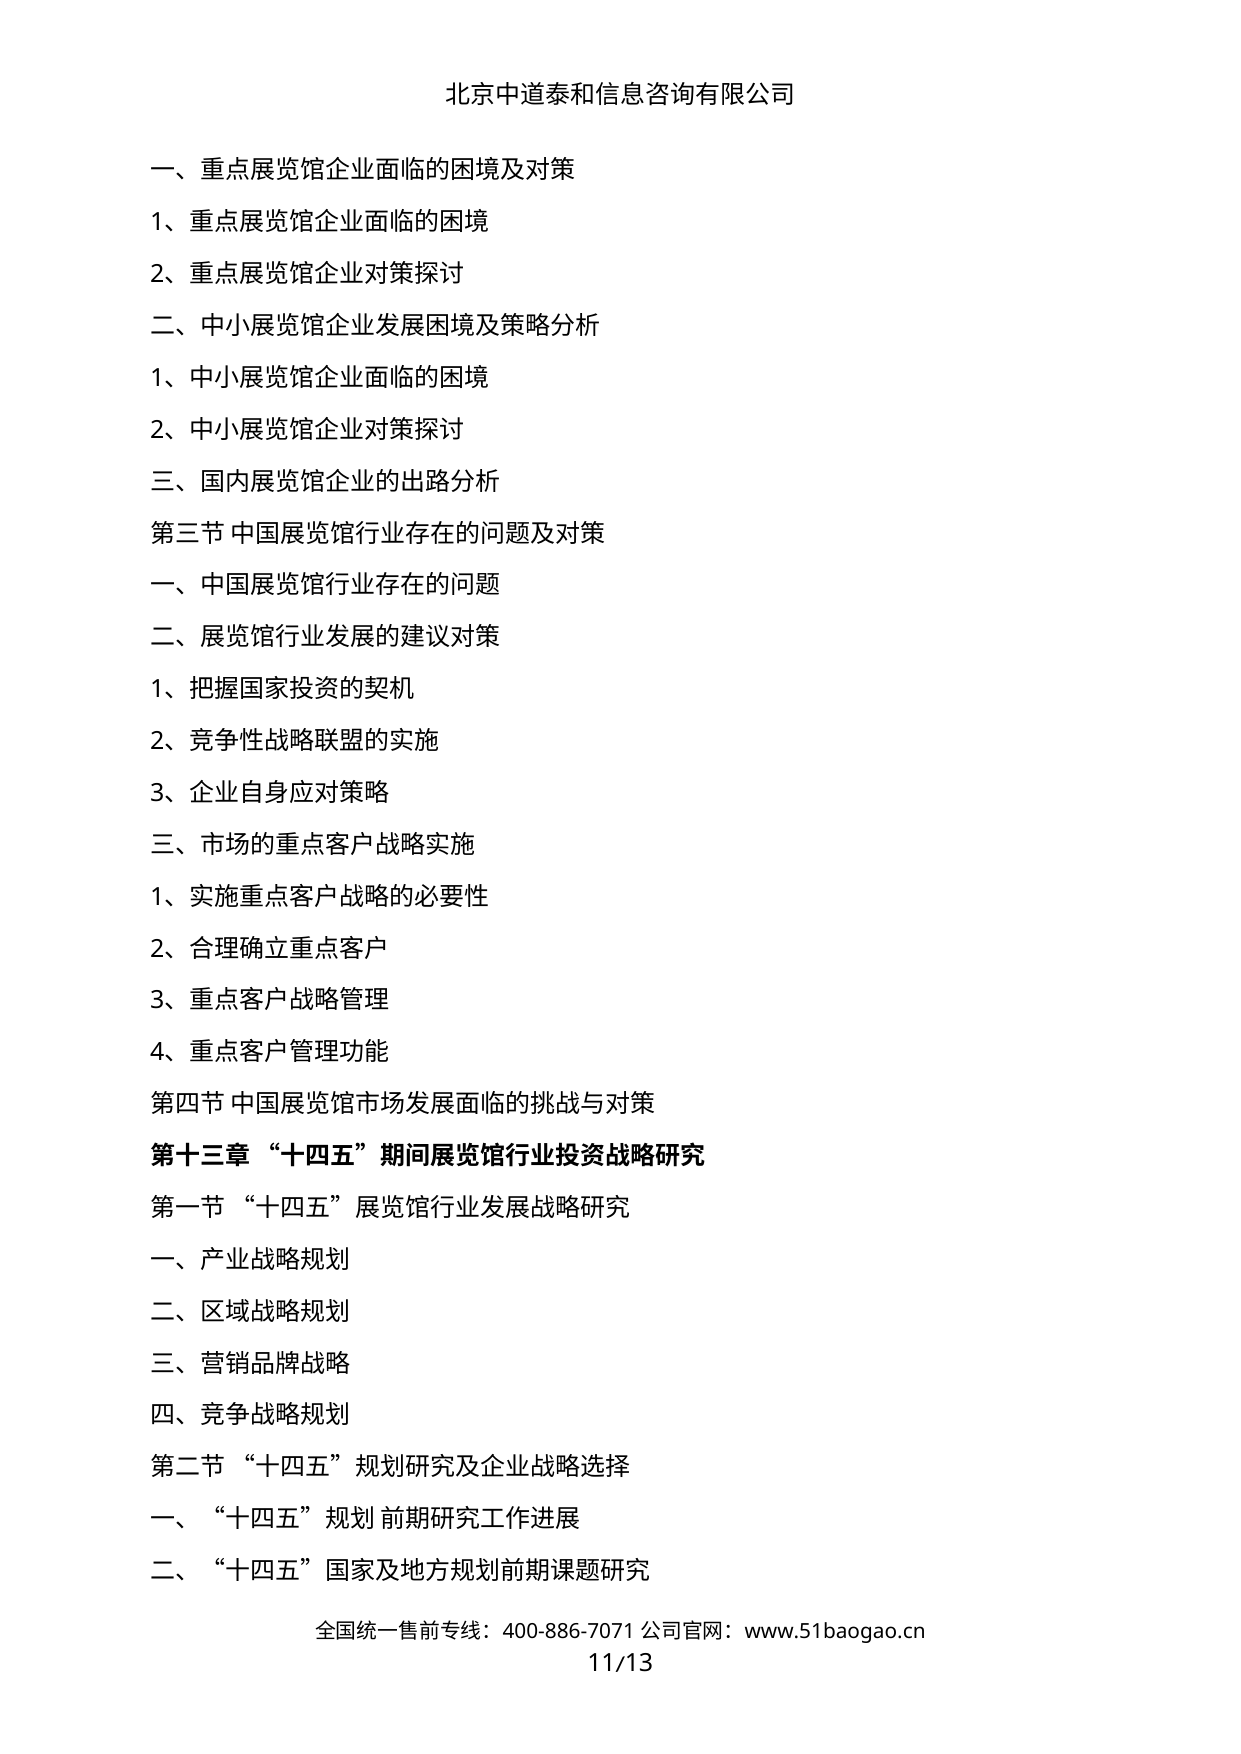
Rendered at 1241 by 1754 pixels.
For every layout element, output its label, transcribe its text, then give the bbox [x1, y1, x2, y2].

text 三、国内展览馆企业的出路分析 [150, 461, 1090, 497]
text 4、重点客户管理功能 [150, 1032, 1090, 1068]
text 2、重点展览馆企业对策探讨 [150, 254, 1090, 290]
text 第二节 “十四五”规划研究及企业战略选择 [150, 1447, 1090, 1483]
text 1、实施重点客户战略的必要性 [150, 876, 1090, 912]
text 2、中小展览馆企业对策探讨 [150, 409, 1090, 446]
text 三、营销品牌战略 [150, 1343, 1090, 1379]
text 一、产业战略规划 [150, 1239, 1090, 1276]
text 一、中国展览馆行业存在的问题 [150, 565, 1090, 601]
text 第十三章 “十四五”期间展览馆行业投资战略研究 [150, 1136, 1090, 1172]
text 1、重点展览馆企业面临的困境 [150, 202, 1090, 238]
text 二、区域战略规划 [150, 1291, 1090, 1327]
text 二、展览馆行业发展的建议对策 [150, 617, 1090, 653]
text 3、企业自身应对策略 [150, 772, 1090, 809]
text 一、重点展览馆企业面临的困境及对策 [150, 150, 1090, 186]
text 3、重点客户战略管理 [150, 980, 1090, 1016]
text 第一节 “十四五”展览馆行业发展战略研究 [150, 1187, 1090, 1224]
text 一、“十四五”规划 前期研究工作进展 [150, 1499, 1090, 1535]
text 2、合理确立重点客户 [150, 928, 1090, 964]
text 2、竞争性战略联盟的实施 [150, 721, 1090, 757]
text 1、中小展览馆企业面临的困境 [150, 357, 1090, 394]
text 1、把握国家投资的契机 [150, 669, 1090, 705]
text 三、市场的重点客户战略实施 [150, 824, 1090, 861]
text 二、“十四五”国家及地方规划前期课题研究 [150, 1551, 1090, 1587]
text 二、中小展览馆企业发展困境及策略分析 [150, 306, 1090, 342]
text 四、竞争战略规划 [150, 1395, 1090, 1431]
text 第三节 中国展览馆行业存在的问题及对策 [150, 513, 1090, 549]
text 第四节 中国展览馆市场发展面临的挑战与对策 [150, 1084, 1090, 1120]
